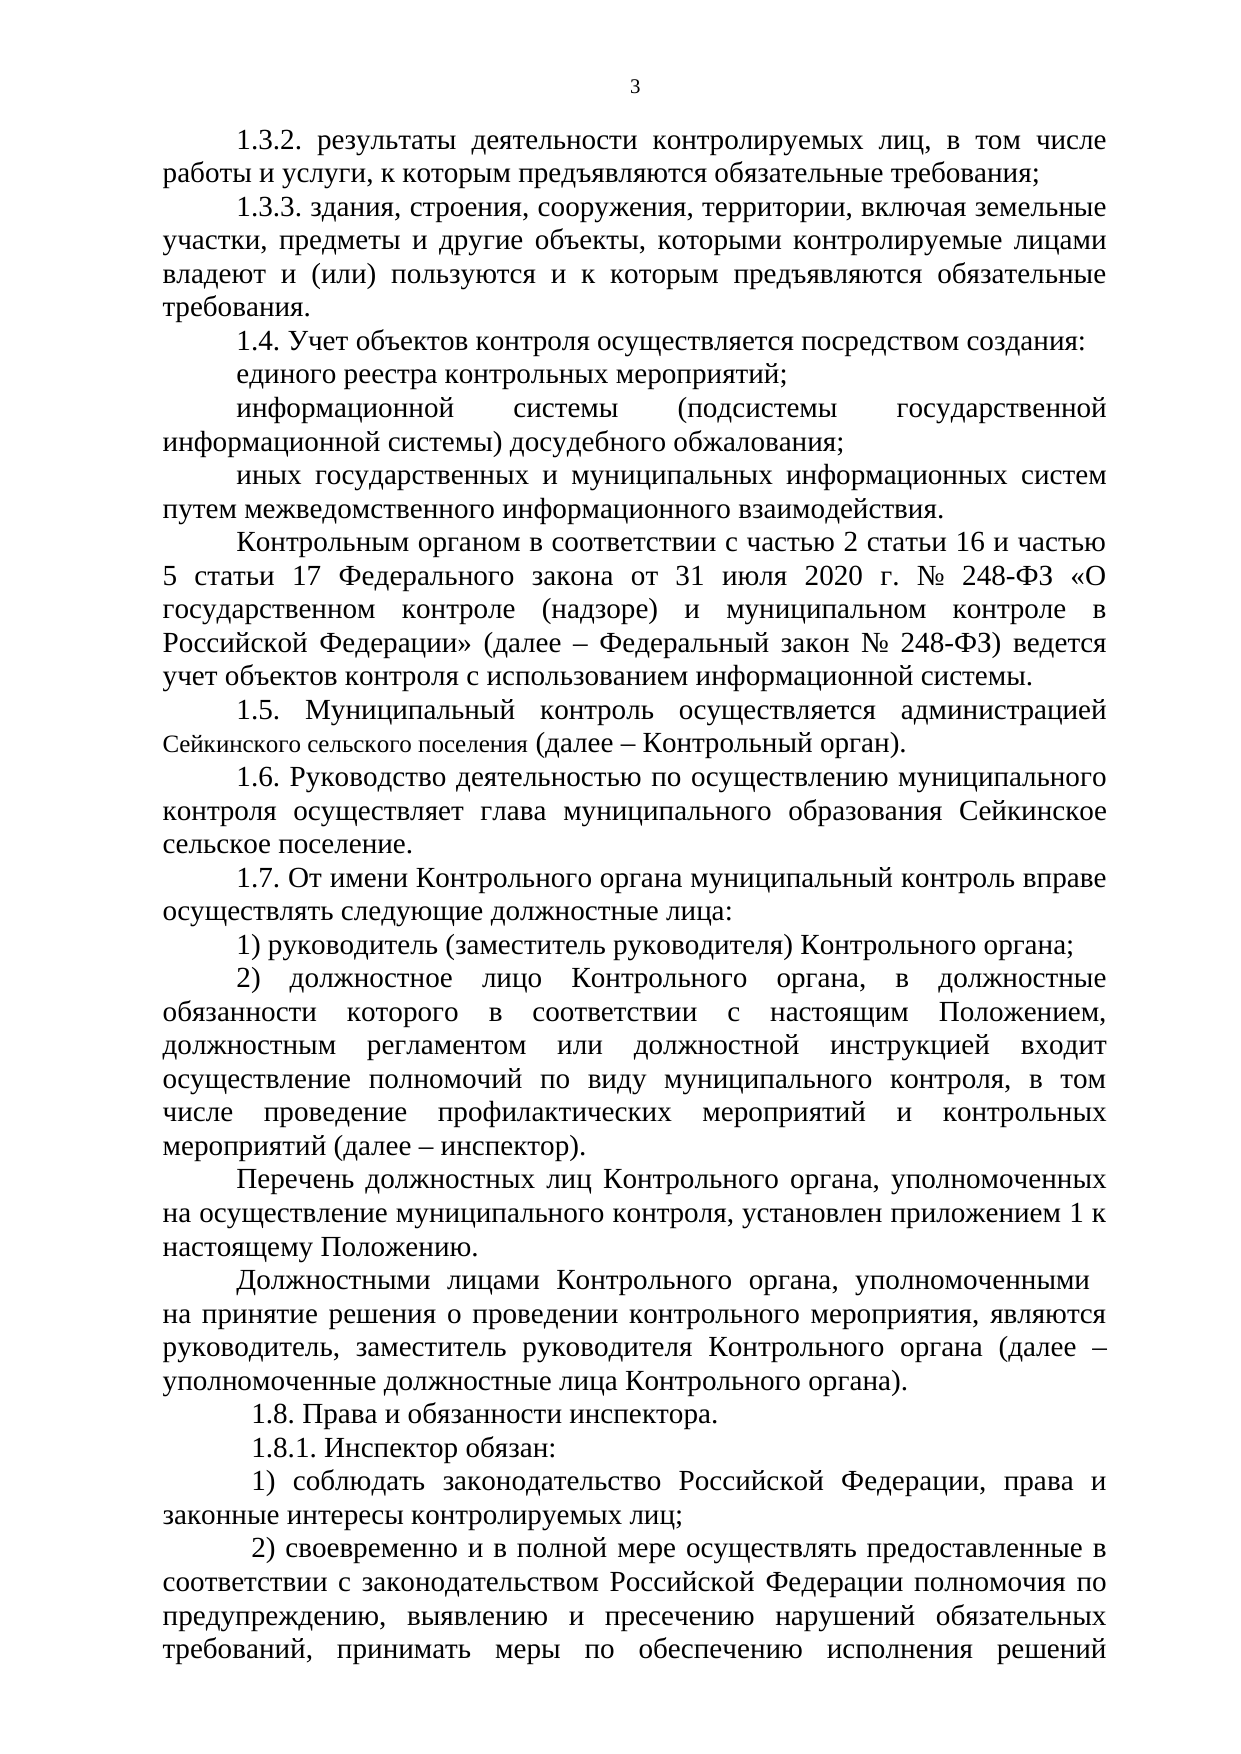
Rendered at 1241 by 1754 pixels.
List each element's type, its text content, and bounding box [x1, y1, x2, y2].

text Должностными лицами Контрольного органа, уполномоченными на принятие решения о проведении контрольного мероприятия, являются руководитель, заместитель руководителя Контрольного органа (далее – уполномоченные должностные лица Контрольного органа). [162, 1262, 1107, 1396]
list 1.4. Учет объектов контроля осуществляется посредством создания: [162, 323, 1107, 357]
text 1.3.2. результаты деятельности контролируемых лиц, в том числе работы и услуги, к которым предъявляются обязательные требования; [162, 122, 1107, 189]
text информационной системы (подсистемы государственной информационной системы) досудебного обжалования; [162, 390, 1107, 457]
text 1) руководитель (заместитель руководителя) Контрольного органа; [162, 927, 1107, 960]
text единого реестра контрольных мероприятий; [162, 357, 1107, 390]
text Перечень должностных лиц Контрольного органа, уполномоченных на осуществление муниципального контроля, установлен приложением 1 к настоящему Положению. [162, 1162, 1107, 1262]
list 1) соблюдать законодательство Российской Федерации, права и законные интересы контролируемых лиц; [162, 1463, 1107, 1531]
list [162, 1531, 1107, 1665]
list 1.8. Права и обязанности инспектора. [162, 1396, 1107, 1430]
list 1.8.1. Инспектор обязан: [162, 1430, 1107, 1463]
text Контрольным органом в соответствии с частью 2 статьи 16 и частью 5 статьи 17 Федерального закона от 31 июля 2020 г. № 248-ФЗ «О государственном контроле (надзоре) и муниципальном контроле в Российской Федерации» (далее – Федеральный закон № 248-ФЗ) ведется учет объектов контроля с использованием информационной системы. [162, 524, 1107, 692]
text 1.3.3. здания, строения, сооружения, территории, включая земельные участки, предметы и другие объекты, которыми контролируемые лицами владеют и (или) пользуются и к которым предъявляются обязательные требования. [162, 189, 1107, 323]
list 1.7. От имени Контрольного органа муниципальный контроль вправе осуществлять следующие должностные лица: [162, 860, 1107, 927]
list 1.5. Муниципальный контроль осуществляется администрацией Сейкинского сельского поселения (далее – Контрольный орган). [162, 692, 1107, 759]
text иных государственных и муниципальных информационных систем путем межведомственного информационного взаимодействия. [162, 457, 1107, 524]
list 1.6. Руководство деятельностью по осуществлению муниципального контроля осуществляет глава муниципального образования Сейкинское сельское поселение. [162, 759, 1107, 860]
text 2) должностное лицо Контрольного органа, в должностные обязанности которого в соответствии с настоящим Положением, должностным регламентом или должностной инструкцией входит осуществление полномочий по виду муниципального контроля, в том числе проведение профилактических мероприятий и контрольных мероприятий (далее – инспектор). [162, 960, 1107, 1162]
